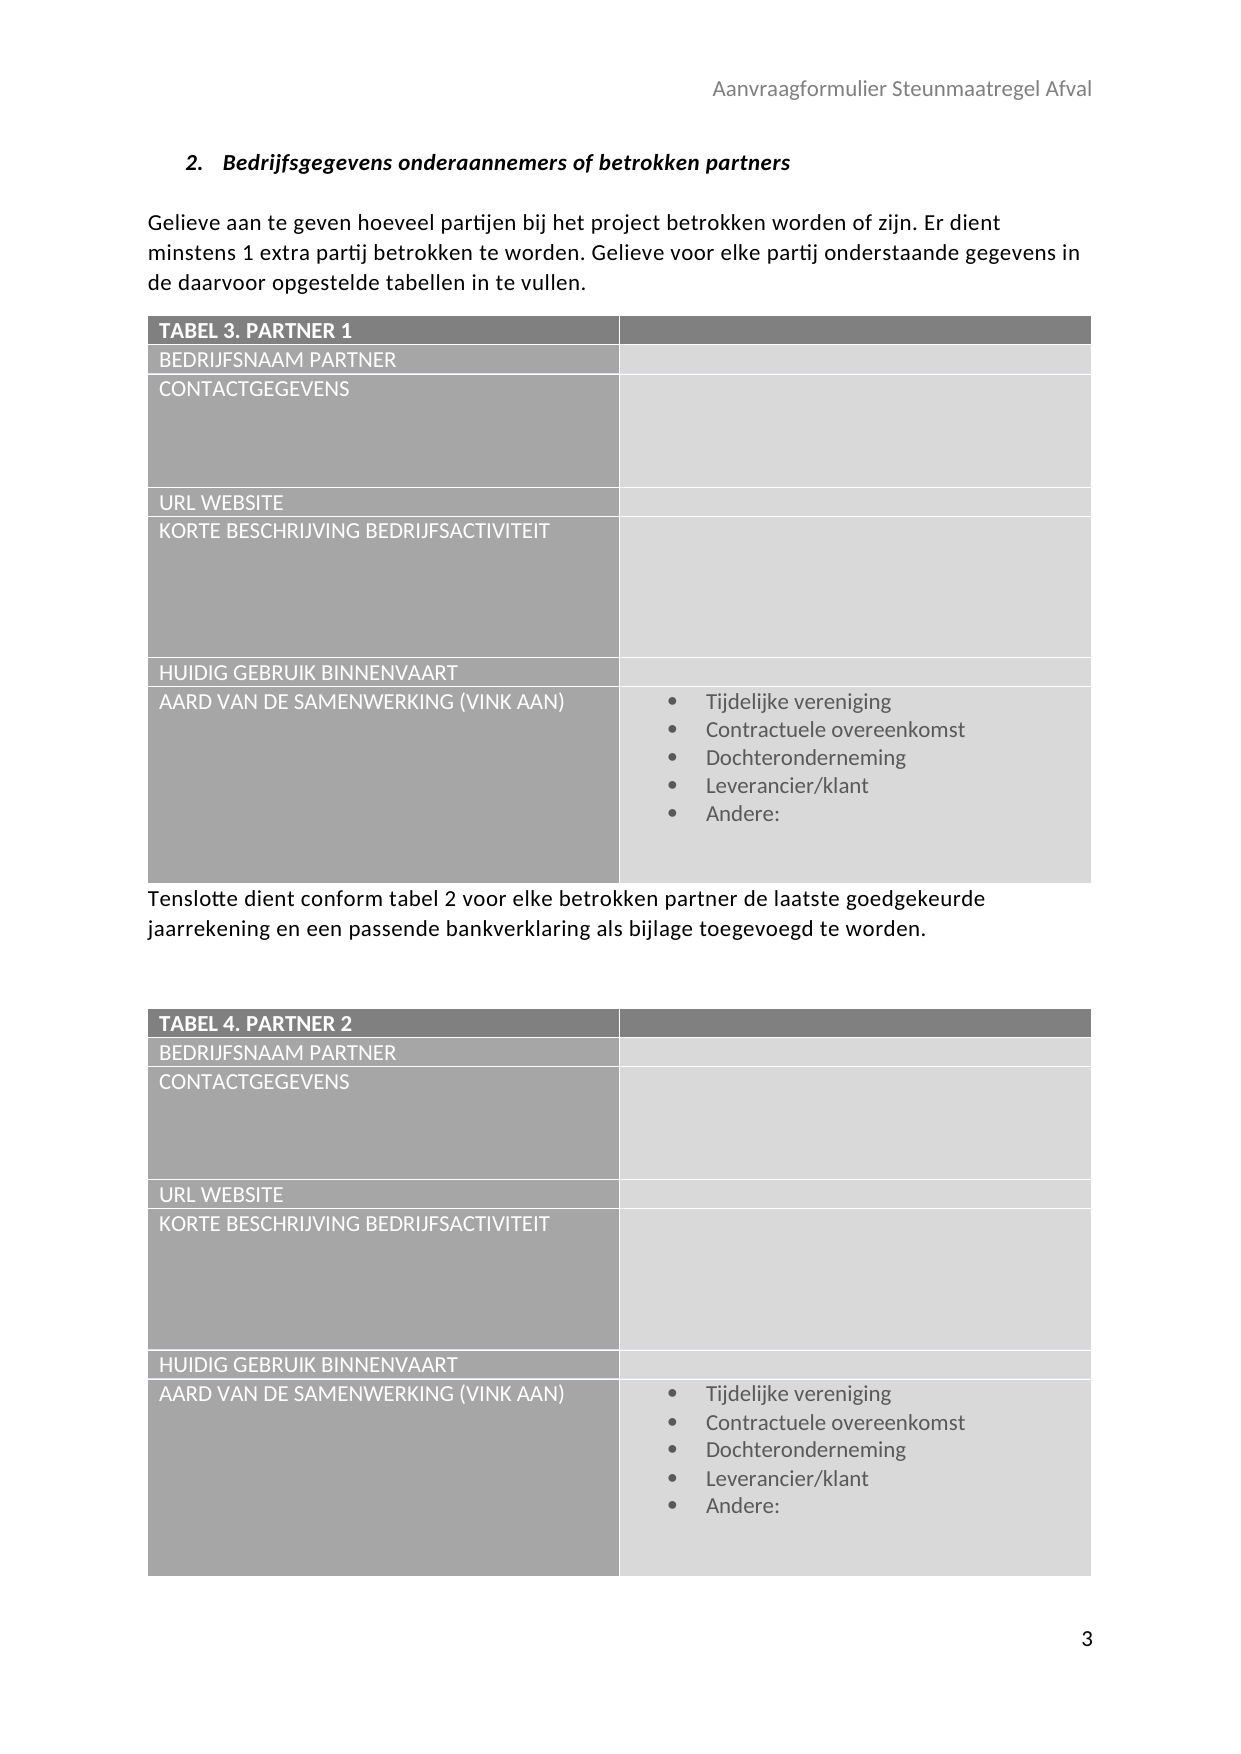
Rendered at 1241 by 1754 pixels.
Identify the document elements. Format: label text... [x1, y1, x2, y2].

table_cell URL WEBSITE [148, 488, 619, 516]
text Gelieve aan te geven hoeveel partijen bij het project betrokken worden of zijn. Er dient minstens 1 extra partij betrokken te worden. Gelieve voor elke partij onderstaande gegevens in de daarvoor opgestelde tabellen in te vullen. [148, 208, 1093, 296]
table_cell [620, 1380, 1091, 1576]
table_cell BEDRIJFSNAAM PARTNER [148, 345, 619, 373]
table_header TABEL 3. PARTNER 1 [148, 316, 619, 344]
table_cell [620, 1209, 1091, 1349]
table_cell CONTACTGEGEVENS [148, 375, 619, 487]
table_cell [620, 517, 1091, 657]
table_cell Tijdelijke vereniging Contractuele overeenkomst Dochteronderneming Leverancier/klant Andere: [620, 687, 1091, 883]
table_cell CONTACTGEGEVENS [148, 1067, 619, 1179]
list Bedrijfsgegevens onderaannemers of betrokken partners [185, 148, 1093, 176]
table_cell BEDRIJFSNAAM PARTNER [148, 1038, 619, 1066]
table_header [620, 316, 1091, 344]
table_cell [620, 345, 1091, 373]
text Tenslotte dient conform tabel 2 voor elke betrokken partner de laatste goedgekeurde jaarrekening en een passende bankverklaring als bijlage toegevoegd te worden. [148, 884, 1093, 942]
table_cell [620, 658, 1091, 686]
table_cell KORTE BESCHRIJVING BEDRIJFSACTIVITEIT [148, 1209, 619, 1349]
table_header TABEL 4. PARTNER 2 [148, 1009, 619, 1037]
table_cell HUIDIG GEBRUIK BINNENVAART [148, 1351, 619, 1378]
table_cell URL WEBSITE [148, 1180, 619, 1208]
table_cell [620, 488, 1091, 516]
table_cell AARD VAN DE SAMENWERKING (VINK AAN) [148, 1380, 619, 1576]
table_header [620, 1009, 1091, 1037]
table_cell [620, 1351, 1091, 1378]
table_cell [620, 1038, 1091, 1066]
table_cell [620, 375, 1091, 487]
table_cell HUIDIG GEBRUIK BINNENVAART [148, 658, 619, 686]
table_cell [620, 1067, 1091, 1179]
table_cell KORTE BESCHRIJVING BEDRIJFSACTIVITEIT [148, 517, 619, 657]
table_cell AARD VAN DE SAMENWERKING (VINK AAN) [148, 687, 619, 883]
table_cell [620, 1180, 1091, 1208]
